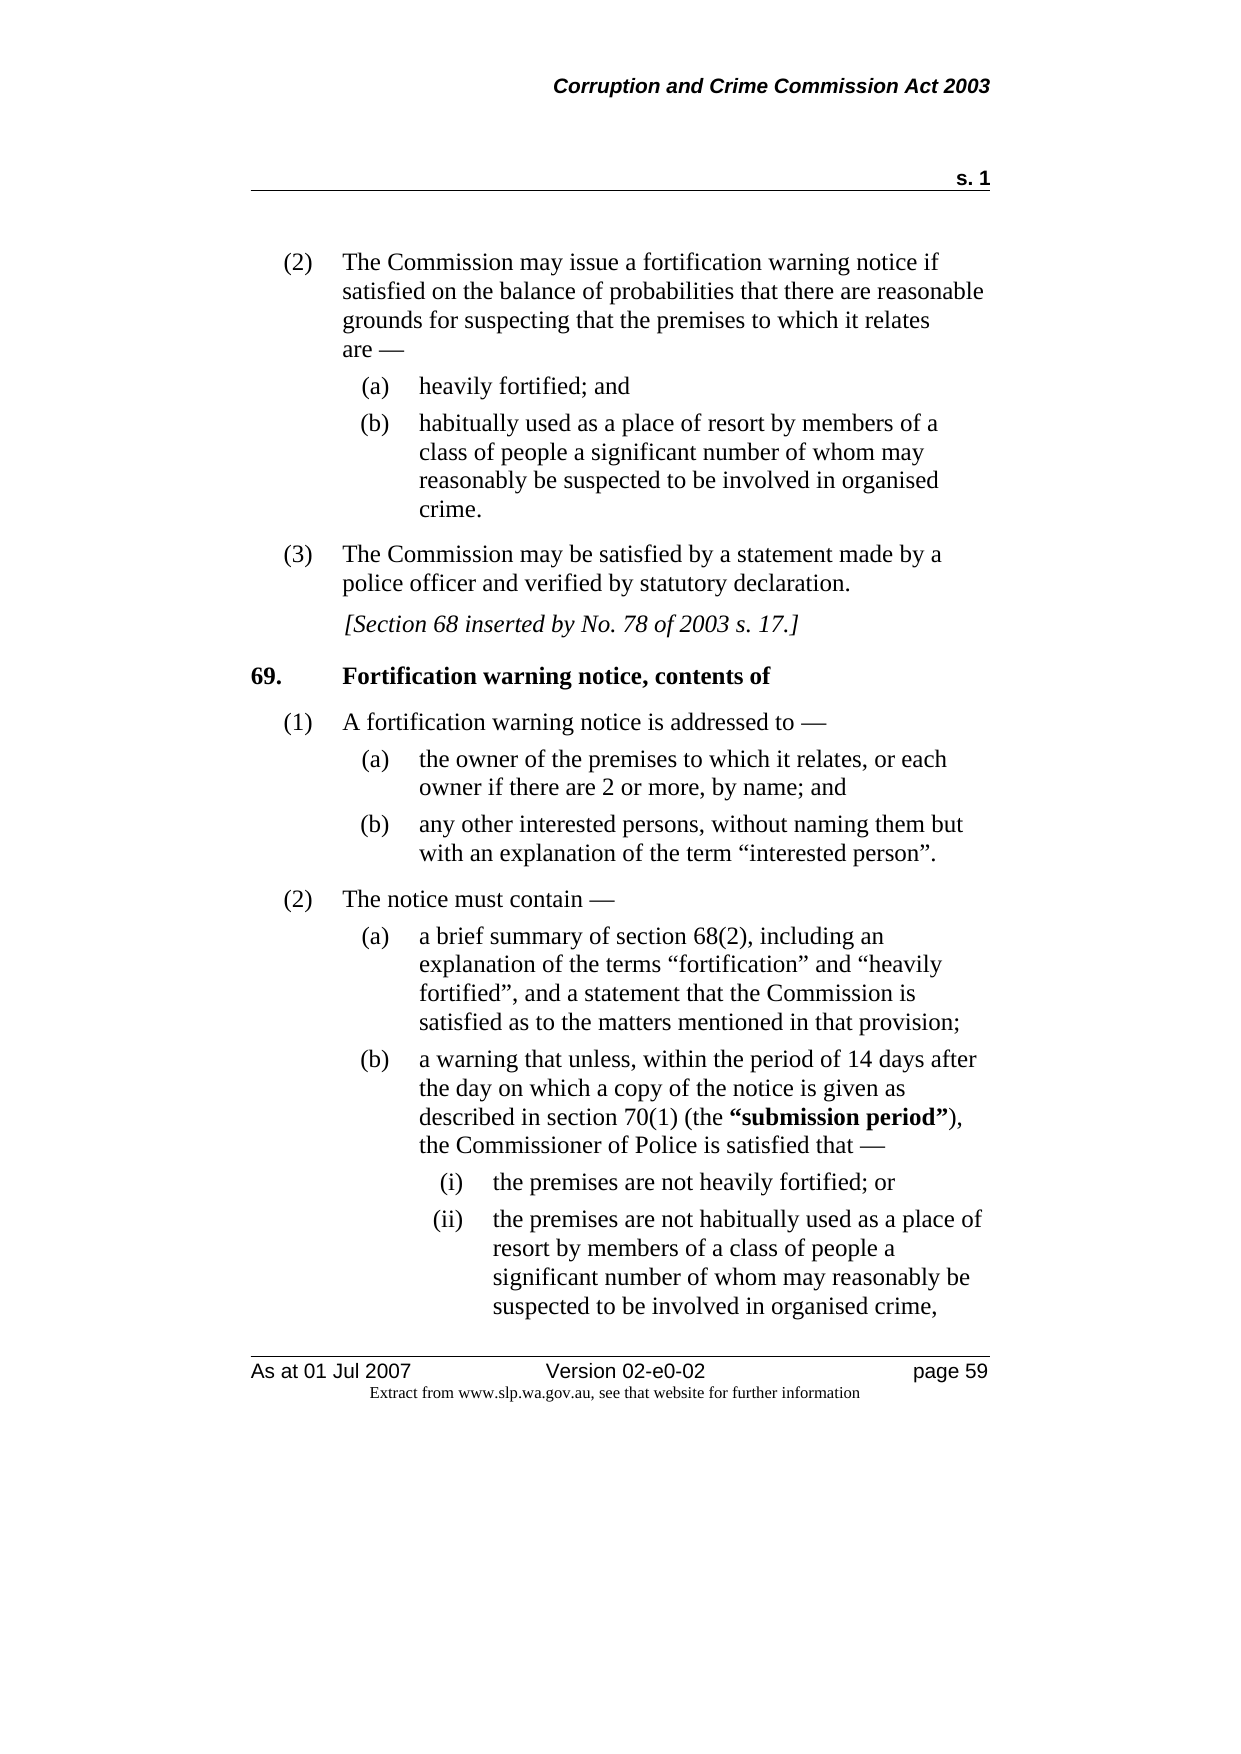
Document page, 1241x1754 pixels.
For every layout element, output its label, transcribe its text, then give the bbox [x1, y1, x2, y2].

text (ii) the premises are not habitually used as a place of resort by members of a class of people a significant number of whom may reasonably be suspected to be involved in organised crime, [251, 1204, 990, 1319]
text (3) The Commission may be satisfied by a statement made by a police officer and verified by statutory declaration. [251, 539, 990, 597]
text (i) the premises are not heavily fortified; or [251, 1167, 990, 1196]
text (b) any other interested persons, without naming them but with an explanation of the term “interested person”. [251, 809, 990, 867]
text (b) a warning that unless, within the period of 14 days after the day on which a copy of the notice is given as described in section 70(1) (the “submission period”), the Commissioner of Police is satisfied that — [251, 1044, 990, 1159]
text (2) The Commission may issue a fortification warning notice if satisfied on the balance of probabilities that there are reasonable grounds for suspecting that the premises to which it relates are — [251, 247, 990, 362]
text (a) a brief summary of section 68(2), including an explanation of the terms “fortification” and “heavily fortified”, and a statement that the Commission is satisfied as to the matters mentioned in that provision; [251, 921, 990, 1036]
text (1) A fortification warning notice is addressed to — [251, 707, 990, 735]
subtitle 69. Fortification warning notice, contents of [251, 661, 990, 690]
text (2) The notice must contain — [251, 884, 990, 912]
text [Section 68 inserted by No. 78 of 2003 s. 17.] [251, 609, 990, 638]
text (a) the owner of the premises to which it relates, or each owner if there are 2 or more, by name; and [251, 744, 990, 801]
text (a) heavily fortified; and [251, 371, 990, 399]
text (b) habitually used as a place of resort by members of a class of people a significant number of whom may reasonably be suspected to be involved in organised crime. [251, 408, 990, 523]
